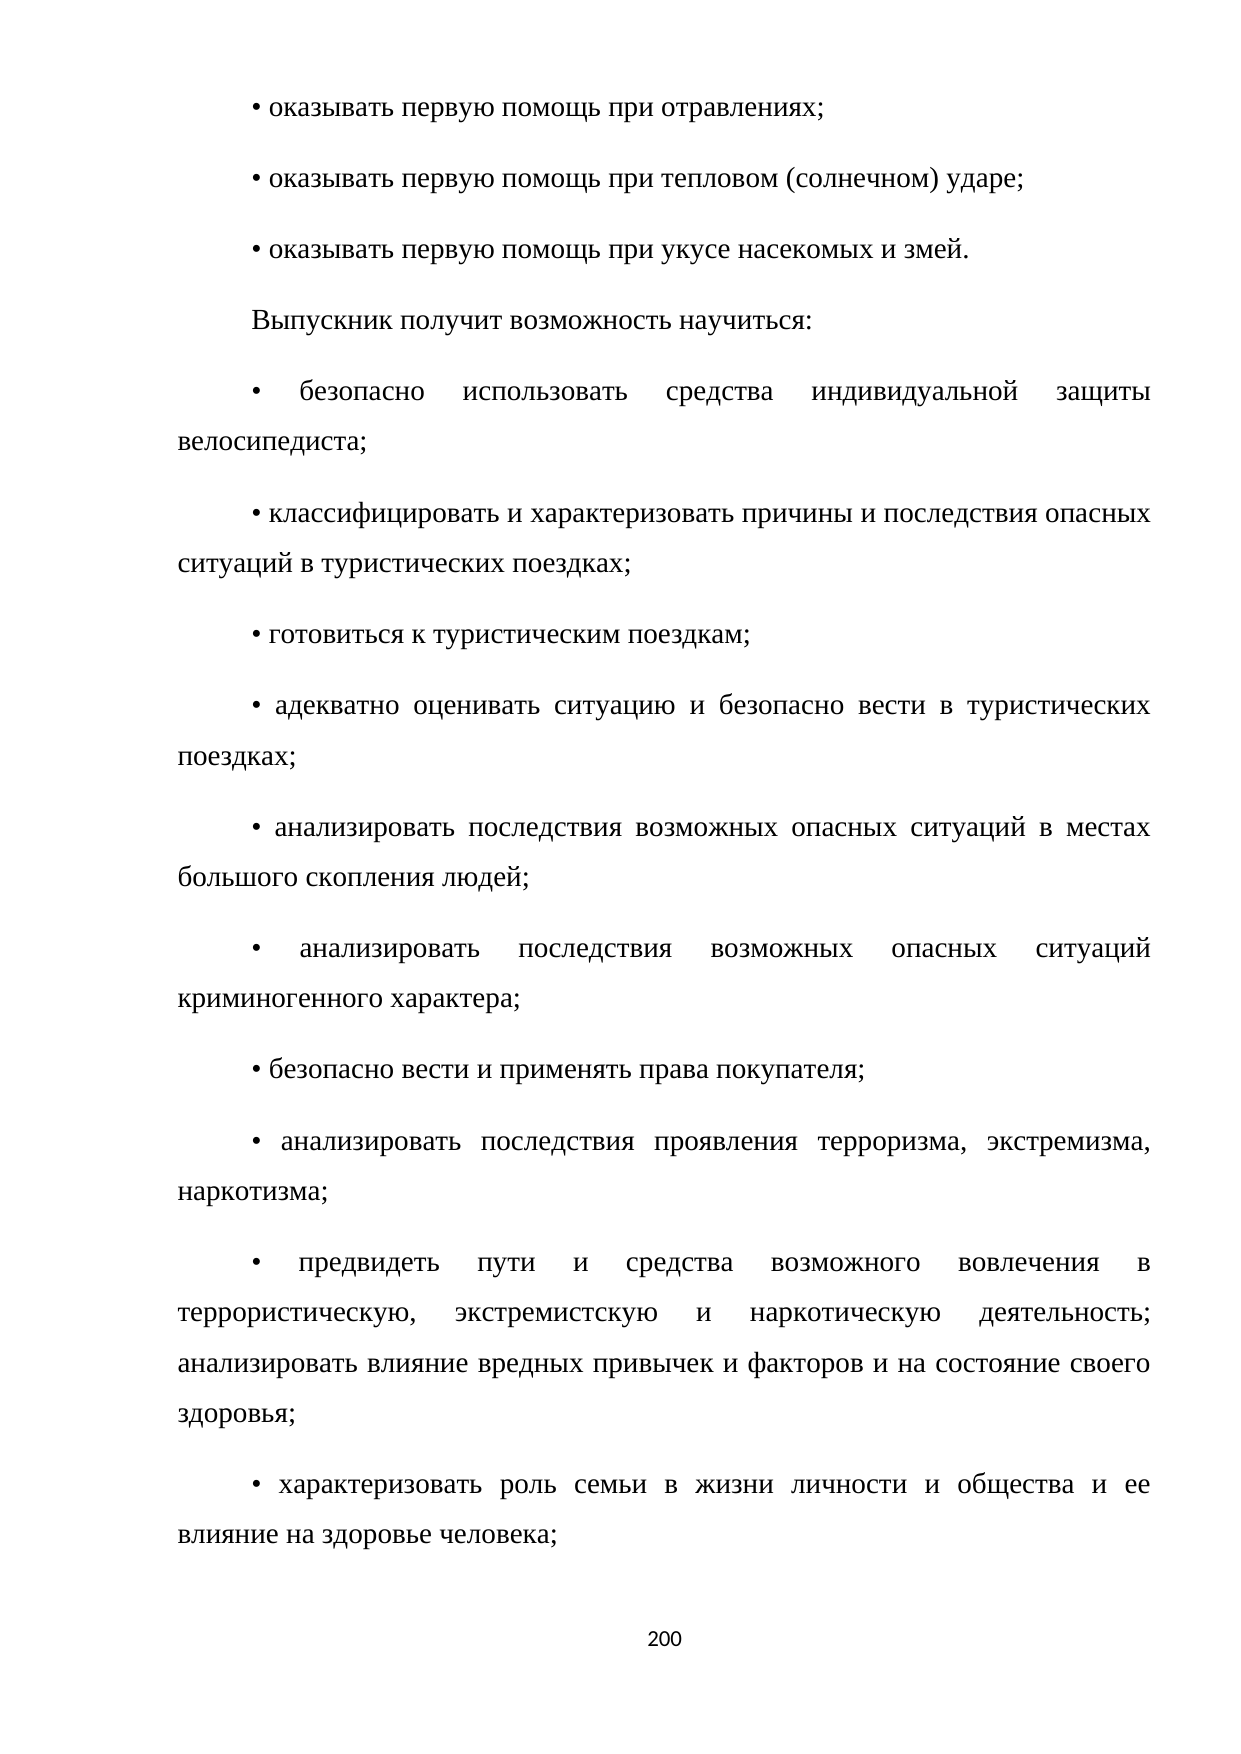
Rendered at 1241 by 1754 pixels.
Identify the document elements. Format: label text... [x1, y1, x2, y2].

text • предвидеть пути и средства возможного вовлечения в террористическую, экстремистскую и наркотическую деятельность; анализировать влияние вредных привычек и факторов и на состояние своего здоровья; [177, 1244, 1152, 1429]
text • оказывать первую помощь при укусе насекомых и змей. [177, 231, 1152, 264]
text • анализировать последствия проявления терроризма, экстремизма, наркотизма; [177, 1123, 1152, 1207]
text • анализировать последствия возможных опасных ситуаций в местах большого скопления людей; [177, 809, 1152, 893]
text • оказывать первую помощь при отравлениях; [177, 89, 1152, 122]
text • безопасно использовать средства индивидуальной защиты велосипедиста; [177, 373, 1152, 457]
text • готовиться к туристическим поездкам; [177, 616, 1152, 650]
text • адекватно оценивать ситуацию и безопасно вести в туристических поездках; [177, 687, 1152, 771]
text • безопасно вести и применять права покупателя; [177, 1052, 1152, 1085]
text • характеризовать роль семьи в жизни личности и общества и ее влияние на здоровье человека; [177, 1466, 1152, 1550]
text • оказывать первую помощь при тепловом (солнечном) ударе; [177, 160, 1152, 193]
text • анализировать последствия возможных опасных ситуаций криминогенного характера; [177, 930, 1152, 1014]
text • классифицировать и характеризовать причины и последствия опасных ситуаций в туристических поездках; [177, 495, 1152, 578]
text Выпускник получит возможность научиться: [177, 302, 1152, 336]
